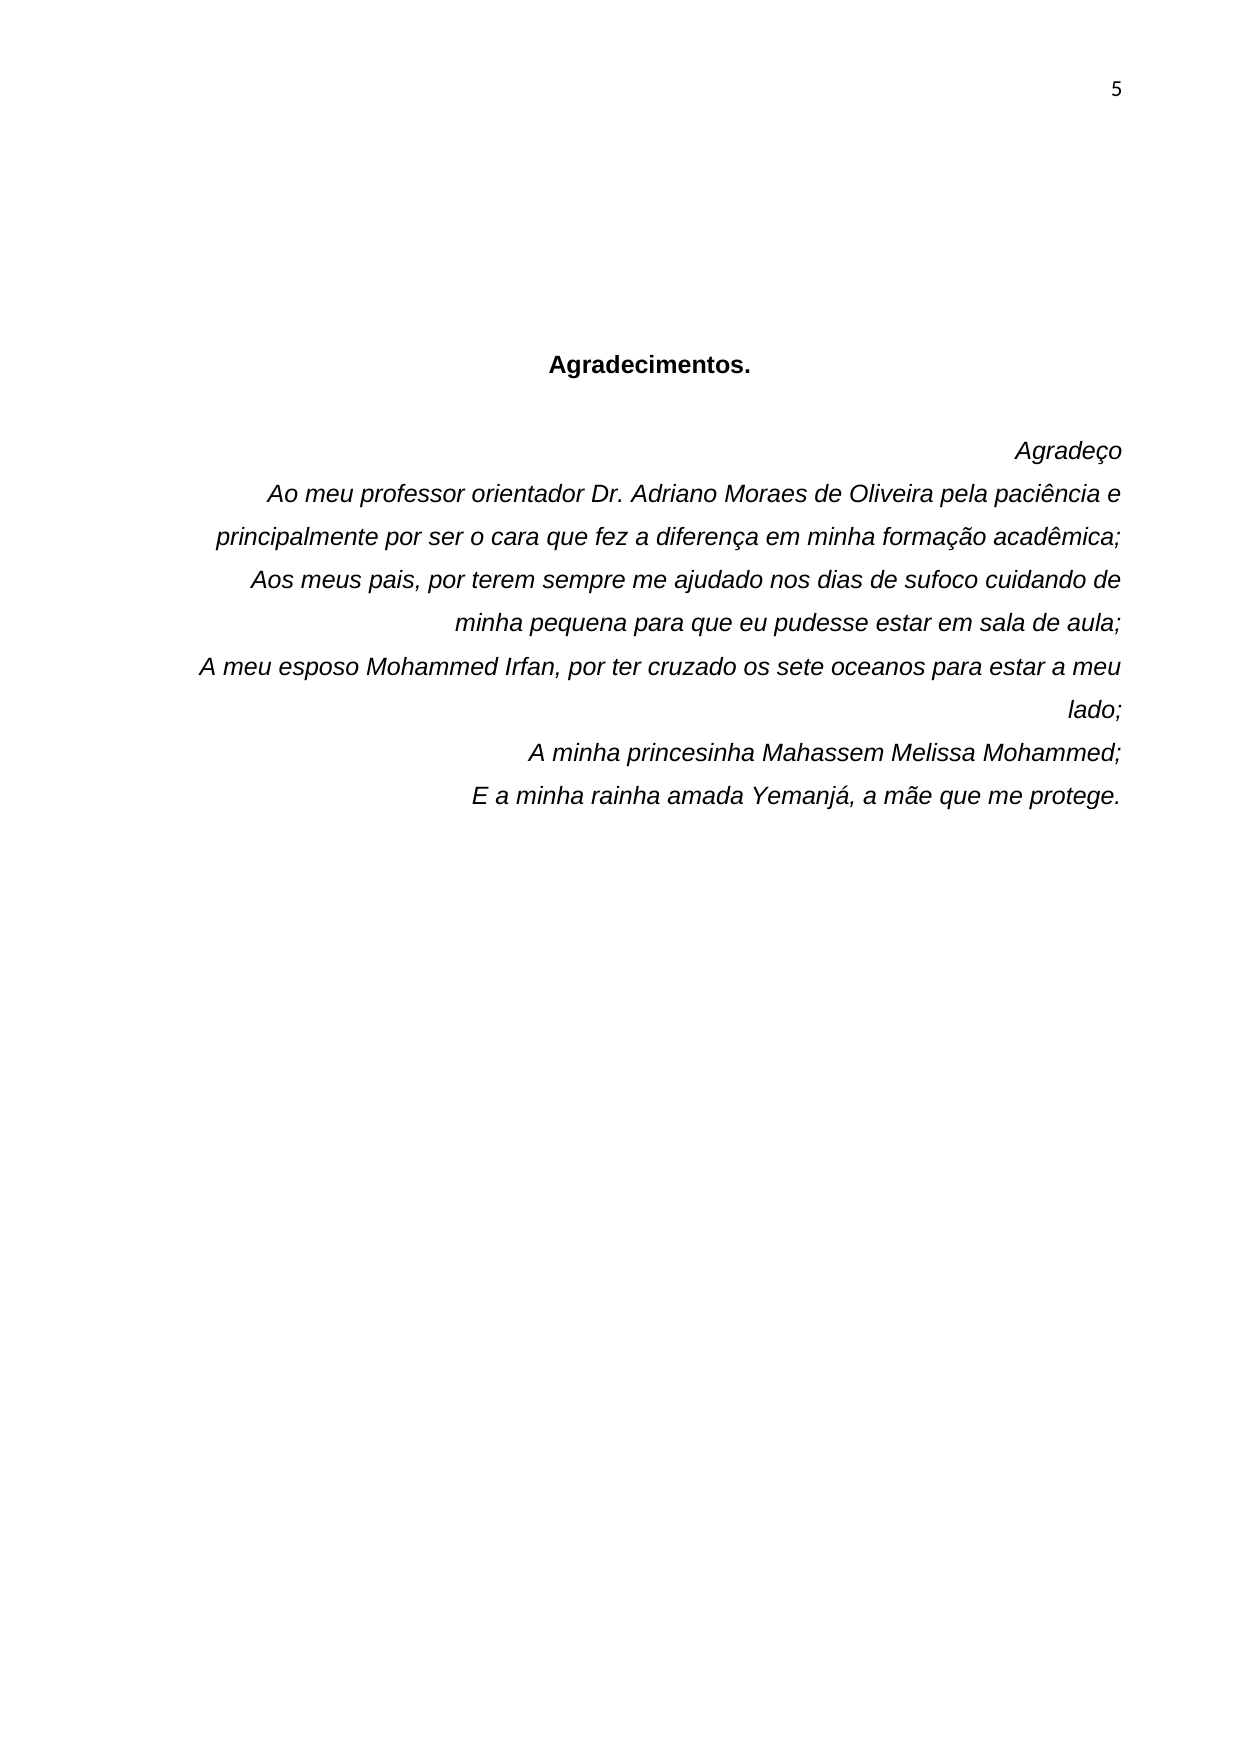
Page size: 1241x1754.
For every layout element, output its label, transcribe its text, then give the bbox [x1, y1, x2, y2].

text A minha princesinha Mahassem Melissa Mohammed; [177, 738, 1122, 767]
text Ao meu professor orientador Dr. Adriano Moraes de Oliveira pela paciência e principalmente por ser o cara que fez a diferença em minha formação acadêmica; [177, 479, 1122, 551]
text Agradeço [177, 436, 1122, 465]
text A meu esposo Mohammed Irfan, por ter cruzado os sete oceanos para estar a meu lado; [177, 652, 1122, 723]
text Agradecimentos. [177, 350, 1114, 378]
text E a minha rainha amada Yemanjá, a mãe que me protege. [177, 781, 1122, 810]
text Aos meus pais, por terem sempre me ajudado nos dias de sufoco cuidando de minha pequena para que eu pudesse estar em sala de aula; [177, 565, 1122, 637]
